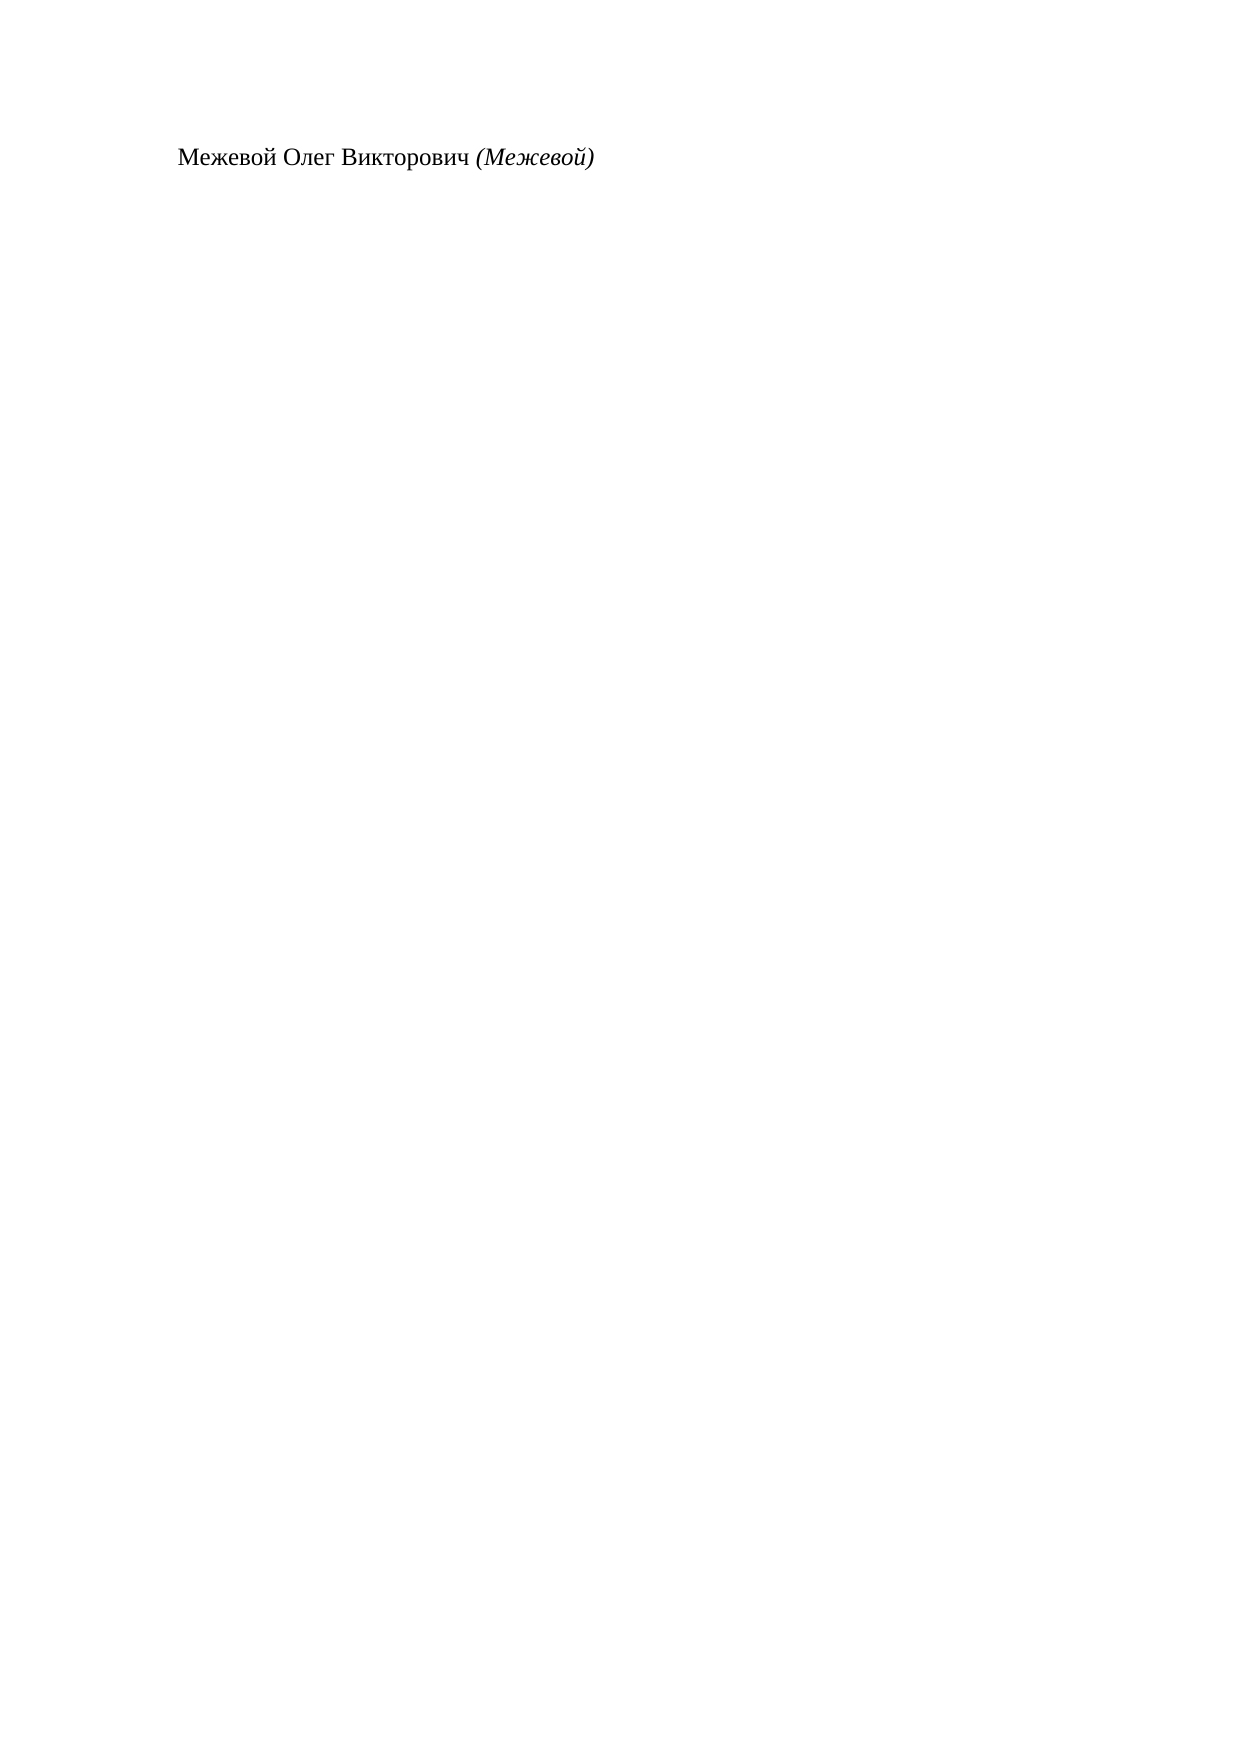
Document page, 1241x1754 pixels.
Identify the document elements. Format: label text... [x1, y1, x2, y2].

text Межевой Олег Викторович (Межевой) [177, 142, 1152, 171]
